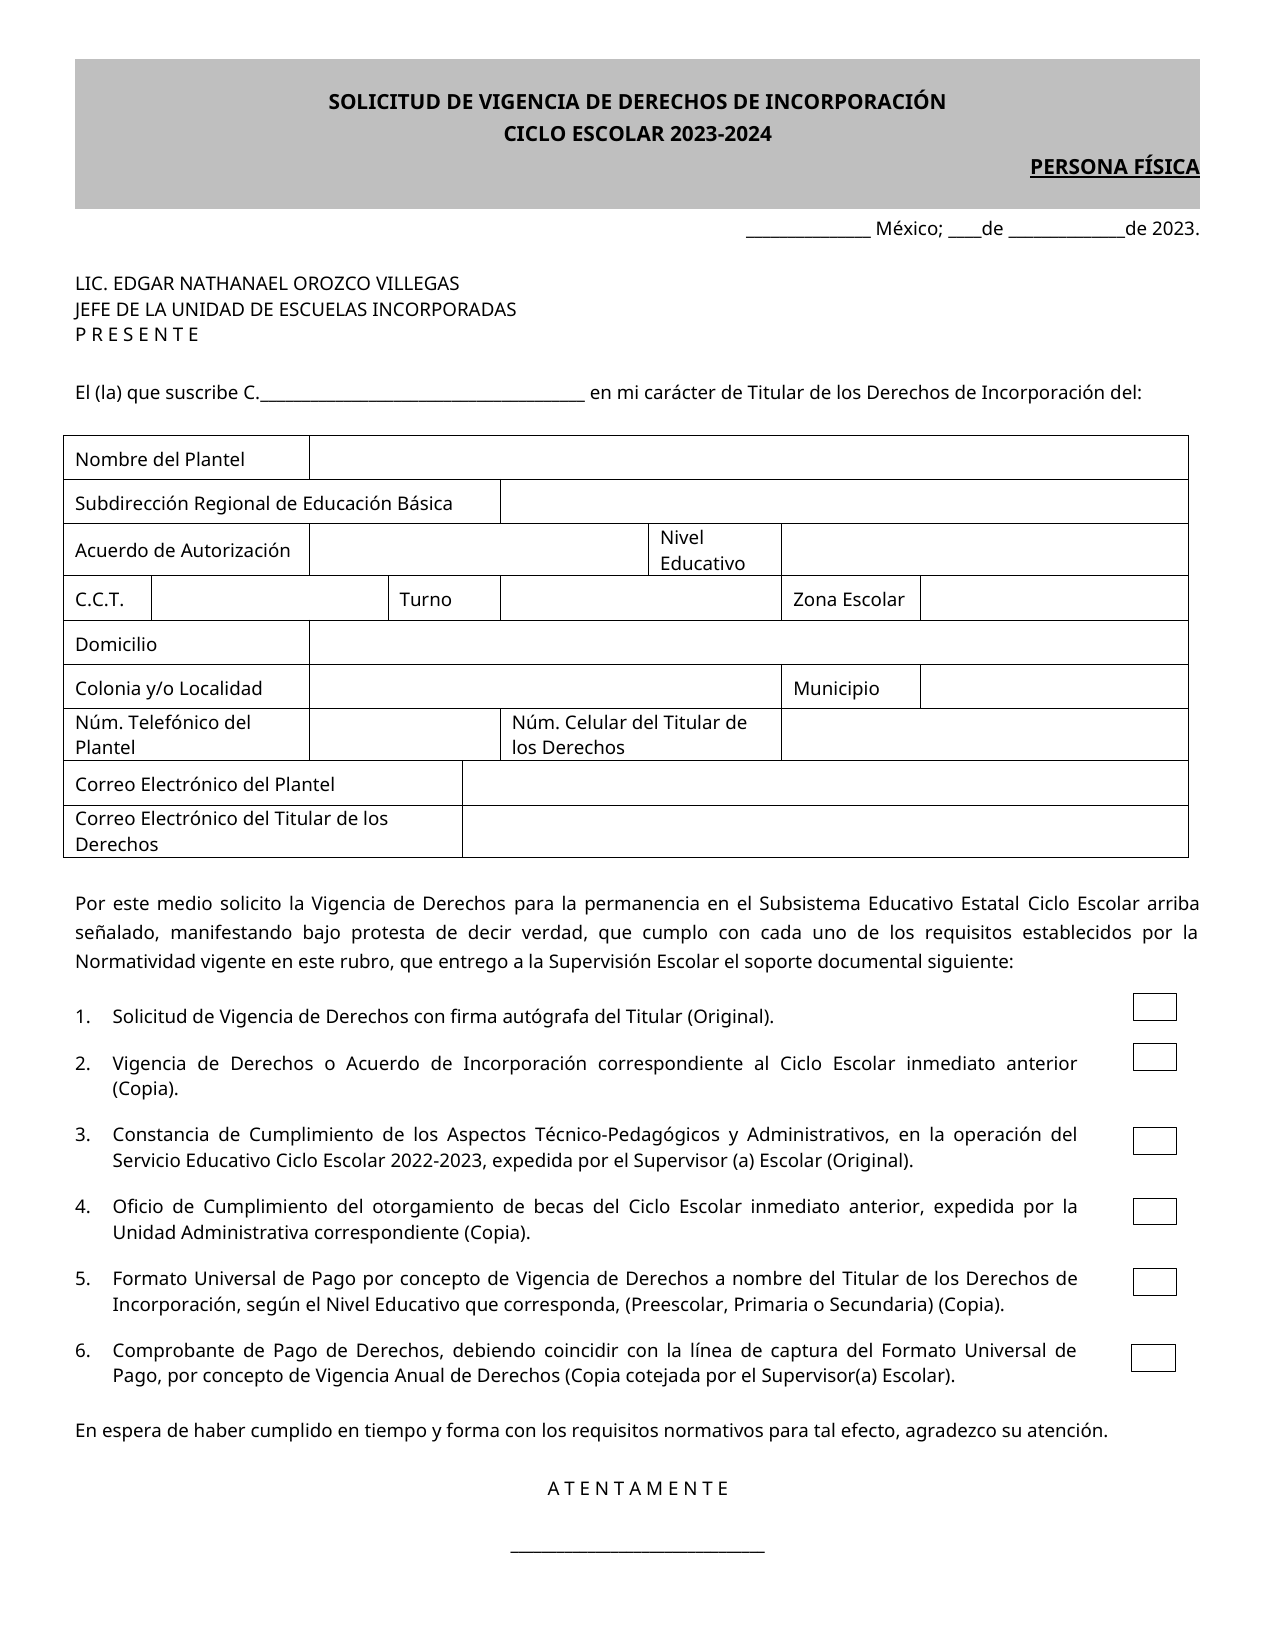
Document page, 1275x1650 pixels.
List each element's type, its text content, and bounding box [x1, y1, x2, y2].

table_header [310, 436, 1188, 479]
text PERSONA FÍSICA [75, 152, 1200, 180]
text SOLICITUD DE VIGENCIA DE DERECHOS DE INCORPORACIÓN [75, 87, 1200, 115]
table_cell Municipio [782, 665, 920, 708]
table_cell [310, 524, 648, 575]
table_cell [463, 761, 1188, 804]
text P R E S E N T E [75, 322, 1200, 347]
text LIC. EDGAR NATHANAEL OROZCO VILLEGAS [75, 271, 1200, 296]
table_cell C.C.T. [64, 576, 151, 619]
text El (la) que suscribe C._______________________________________ en mi carácter de Titular de los Derechos de Incorporación del: [75, 376, 1200, 406]
text CICLO ESCOLAR 2023-2024 [75, 119, 1200, 148]
table_cell Colonia y/o Localidad [64, 665, 309, 708]
table_cell [310, 709, 500, 760]
table_cell Zona Escolar [782, 576, 920, 619]
text _________________________________ [75, 1531, 1200, 1556]
table_cell Correo Electrónico del Plantel [64, 761, 462, 804]
list Comprobante de Pago de Derechos, debiendo coincidir con la línea de captura del Formato Universal de Pago, por concepto de Vigencia Anual de Derechos (Copia cotejada por el Supervisor(a) Escolar). [75, 1337, 1079, 1388]
table_cell [921, 665, 1188, 708]
table_cell Domicilio [64, 621, 309, 664]
table_cell [921, 576, 1188, 619]
table_cell [782, 524, 1188, 575]
table_cell [463, 806, 1188, 857]
table_cell Subdirección Regional de Educación Básica [64, 480, 500, 523]
table_cell [152, 576, 388, 619]
text En espera de haber cumplido en tiempo y forma con los requisitos normativos para tal efecto, agradezco su atención. [75, 1414, 1200, 1443]
table_cell [310, 665, 781, 708]
text JEFE DE LA UNIDAD DE ESCUELAS INCORPORADAS [75, 296, 1200, 322]
list Formato Universal de Pago por concepto de Vigencia de Derechos a nombre del Titular de los Derechos de Incorporación, según el Nivel Educativo que corresponda, (Preescolar, Primaria o Secundaria) (Copia). [75, 1265, 1079, 1316]
table_cell [501, 480, 1188, 523]
table_cell Acuerdo de Autorización [64, 524, 309, 575]
list Constancia de Cumplimiento de los Aspectos Técnico-Pedagógicos y Administrativos, en la operación del Servicio Educativo Ciclo Escolar 2022-2023, expedida por el Supervisor (a) Escolar (Original). [75, 1122, 1079, 1173]
table_cell Núm. Telefónico del Plantel [64, 709, 309, 760]
table_cell Nivel Educativo [649, 524, 781, 575]
table_cell [782, 709, 1188, 760]
text A T E N T A M E N T E [75, 1472, 1200, 1501]
table_cell [310, 621, 1188, 664]
table_cell [501, 576, 781, 619]
text Por este medio solicito la Vigencia de Derechos para la permanencia en el Subsistema Educativo Estatal Ciclo Escolar arriba señalado, manifestando bajo protesta de decir verdad, que cumplo con cada uno de los requisitos establecidos por la Normatividad vigente en este rubro, que entrego a la Supervisión Escolar el soporte documental siguiente: [75, 887, 1200, 974]
list Vigencia de Derechos o Acuerdo de Incorporación correspondiente al Ciclo Escolar inmediato anterior (Copia). [75, 1050, 1079, 1101]
table_cell Núm. Celular del Titular de los Derechos [501, 709, 781, 760]
table_cell Correo Electrónico del Titular de los Derechos [64, 806, 462, 857]
list Solicitud de Vigencia de Derechos con firma autógrafa del Titular (Original). [75, 1003, 1079, 1029]
list Oficio de Cumplimiento del otorgamiento de becas del Ciclo Escolar inmediato anterior, expedida por la Unidad Administrativa correspondiente (Copia). [75, 1193, 1079, 1244]
text _______________ México; ____de ______________de 2023. [75, 212, 1200, 241]
table_cell Turno [389, 576, 500, 619]
table_header Nombre del Plantel [64, 436, 309, 479]
